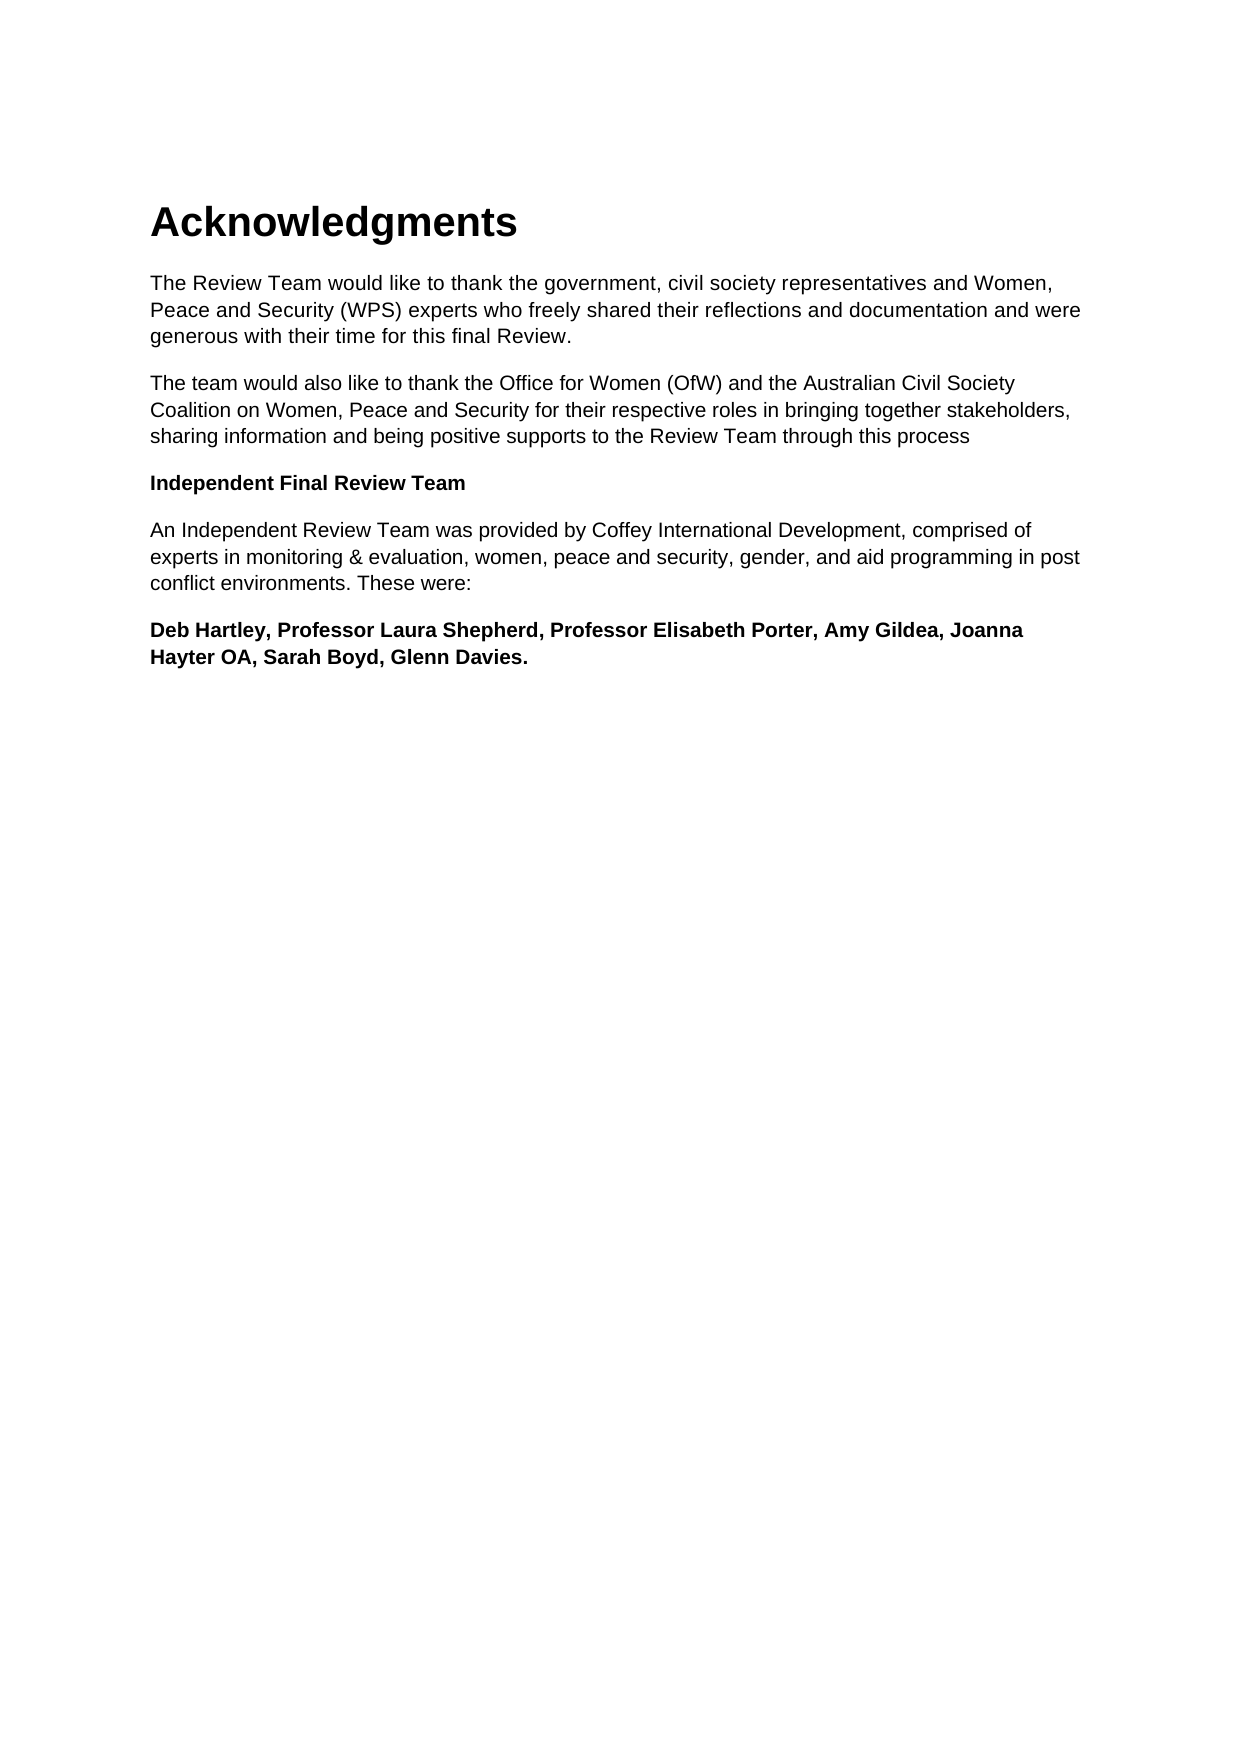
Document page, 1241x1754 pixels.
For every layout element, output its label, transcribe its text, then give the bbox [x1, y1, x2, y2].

text Deb Hartley, Professor Laura Shepherd, Professor Elisabeth Porter, Amy Gildea, Joanna Hayter OA, Sarah Boyd, Glenn Davies. [150, 618, 1090, 668]
text Independent Final Review Team [150, 471, 1090, 495]
subtitle Acknowledgments [150, 198, 1090, 246]
text An Independent Review Team was provided by Coffey International Development, comprised of experts in monitoring & evaluation, women, peace and security, gender, and aid programming in post conflict environments. These were: [150, 518, 1090, 595]
text The team would also like to thank the Office for Women (OfW) and the Australian Civil Society Coalition on Women, Peace and Security for their respective roles in bringing together stakeholders, sharing information and being positive supports to the Review Team through this process [150, 371, 1090, 448]
text The Review Team would like to thank the government, civil society representatives and Women, Peace and Security (WPS) experts who freely shared their reflections and documentation and were generous with their time for this final Review. [150, 271, 1090, 348]
